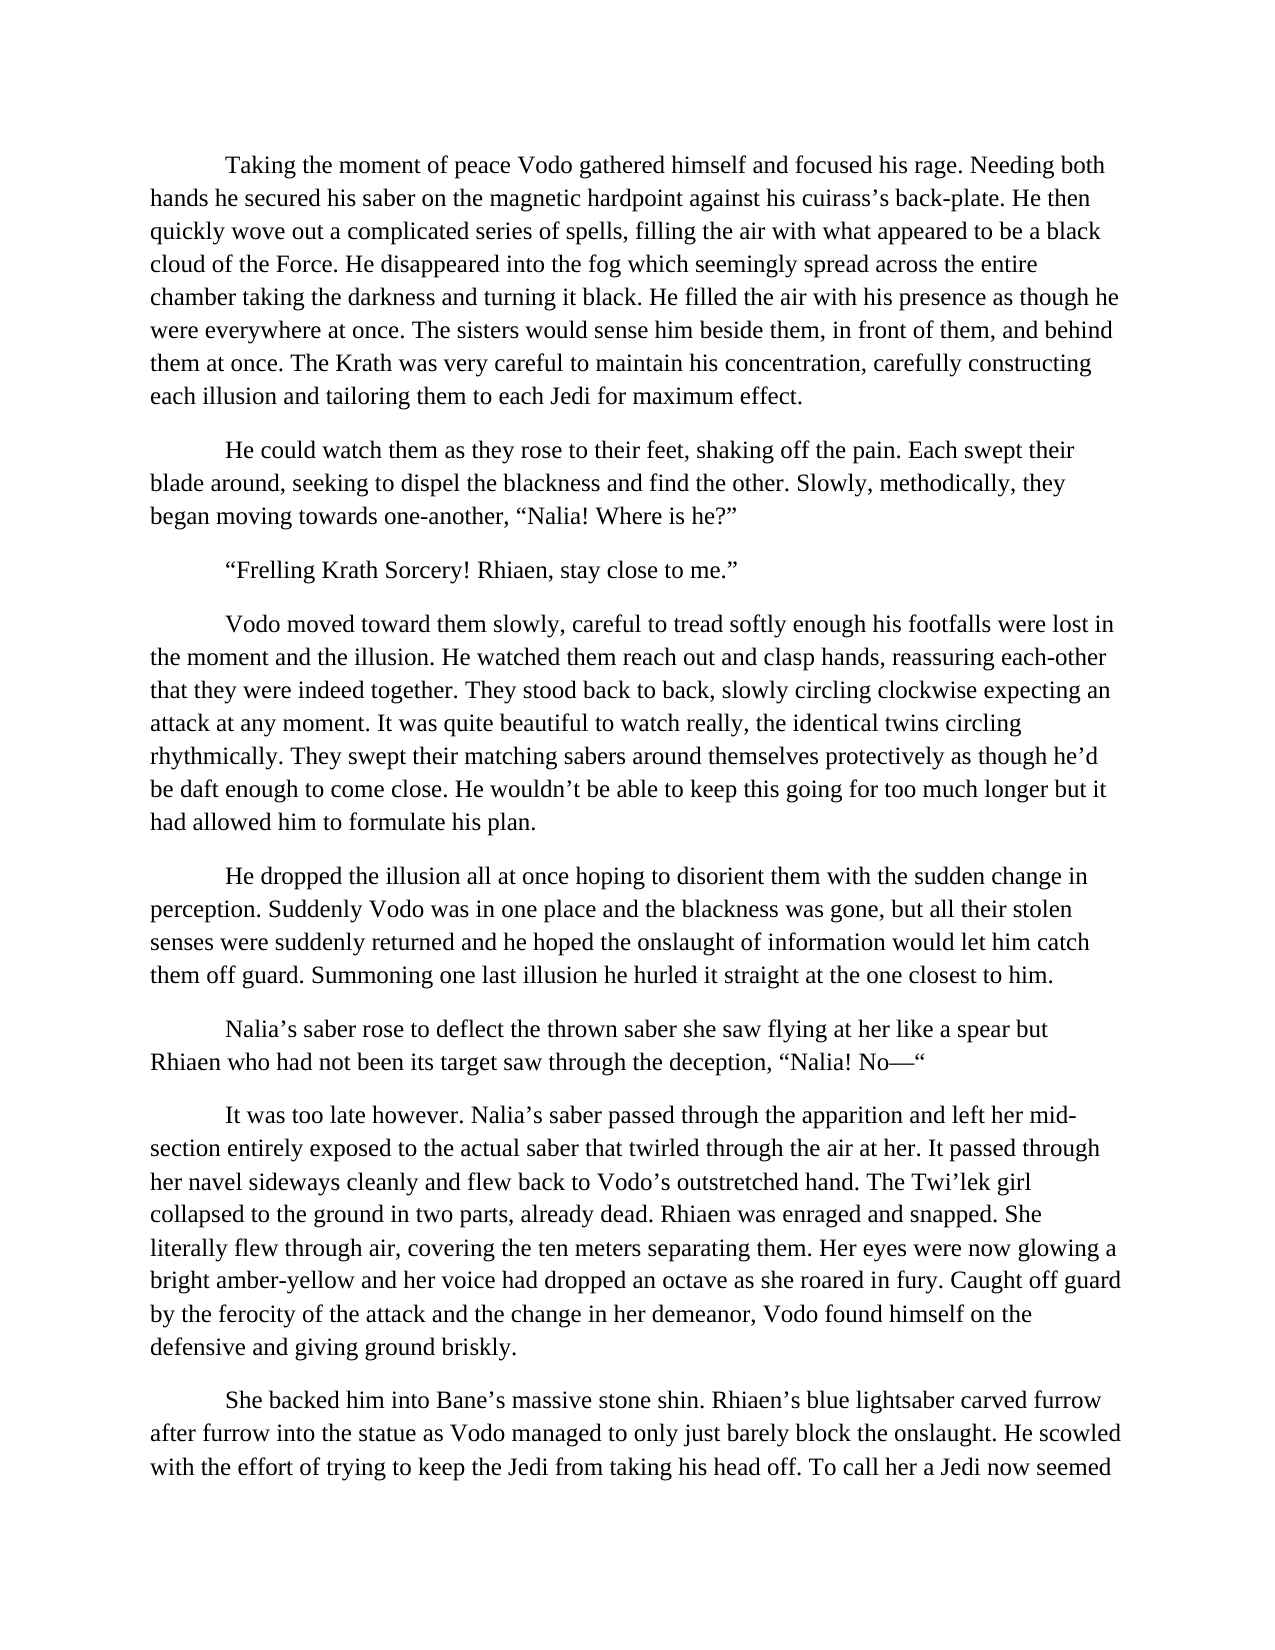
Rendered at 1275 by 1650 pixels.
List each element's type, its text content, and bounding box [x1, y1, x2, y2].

text “Frelling Krath Sorcery! Rhiaen, stay close to me.” [150, 555, 1125, 584]
text He could watch them as they rose to their feet, shaking off the pain. Each swept their blade around, seeking to dispel the blackness and find the other. Slowly, methodically, they began moving towards one-another, “Nalia! Where is he?” [150, 435, 1125, 530]
text He dropped the illusion all at once hoping to disorient them with the sudden change in perception. Suddenly Vodo was in one place and the blackness was gone, but all their stolen senses were suddenly returned and he hoped the onslaught of information would let him catch them off guard. Summoning one last illusion he hurled it straight at the one closest to him. [150, 861, 1125, 988]
text Taking the moment of peace Vodo gathered himself and focused his rage. Needing both hands he secured his saber on the magnetic hardpoint against his cuirass’s back-plate. He then quickly wove out a complicated series of spells, filling the air with what appeared to be a black cloud of the Force. He disappeared into the fog which seemingly spread across the entire chamber taking the darkness and turning it black. He filled the air with his presence as though he were everywhere at once. The sisters would sense him beside them, in front of them, and behind them at once. The Krath was very careful to maintain his concentration, carefully constructing each illusion and tailoring them to each Jedi for maximum effect. [150, 150, 1125, 410]
text It was too late however. Nalia’s saber passed through the apparition and left her mid-section entirely exposed to the actual saber that twirled through the air at her. It passed through her navel sideways cleanly and flew back to Vodo’s outstretched hand. The Twi’lek girl collapsed to the ground in two parts, already dead. Rhiaen was enraged and snapped. She literally flew through air, covering the ten meters separating them. Her eyes were now glowing a bright amber-yellow and her voice had dropped an octave as she roared in fury. Caught off guard by the ferocity of the attack and the change in her demeanor, Vodo found himself on the defensive and giving ground briskly. [150, 1101, 1125, 1360]
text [150, 1386, 1125, 1480]
text Nalia’s saber rose to deflect the thrown saber she saw flying at her like a spear but Rhiaen who had not been its target saw through the deception, “Nalia! No—“ [150, 1014, 1125, 1075]
text Vodo moved toward them slowly, careful to tread softly enough his footfalls were lost in the moment and the illusion. He watched them reach out and clasp hands, reassuring each-other that they were indeed together. They stood back to back, slowly circling clockwise expecting an attack at any moment. It was quite beautiful to watch really, the identical twins circling rhythmically. They swept their matching sabers around themselves protectively as though he’d be daft enough to come close. He wouldn’t be able to keep this going for too much longer but it had allowed him to formulate his plan. [150, 609, 1125, 836]
